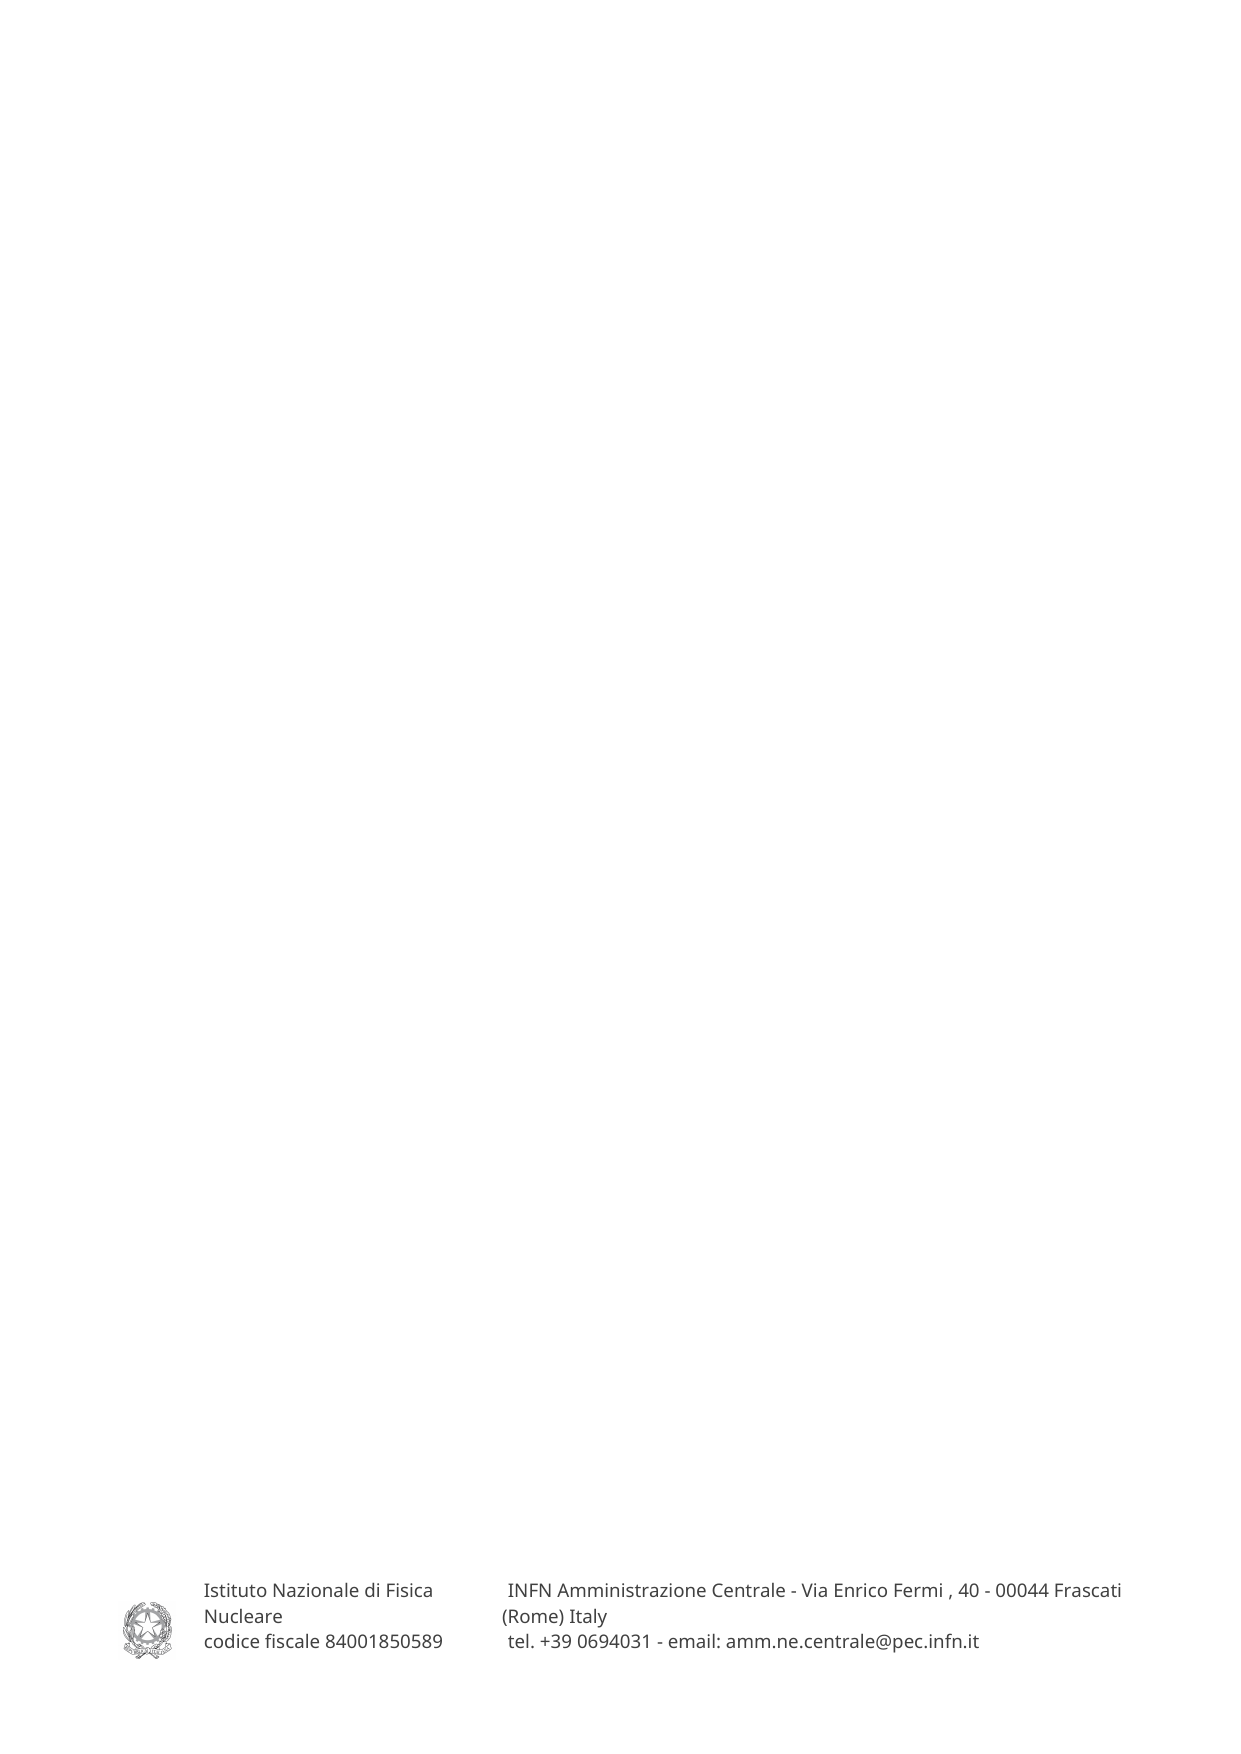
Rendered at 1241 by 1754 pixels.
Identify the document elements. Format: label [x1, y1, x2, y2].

picture [118, 1601, 177, 1660]
